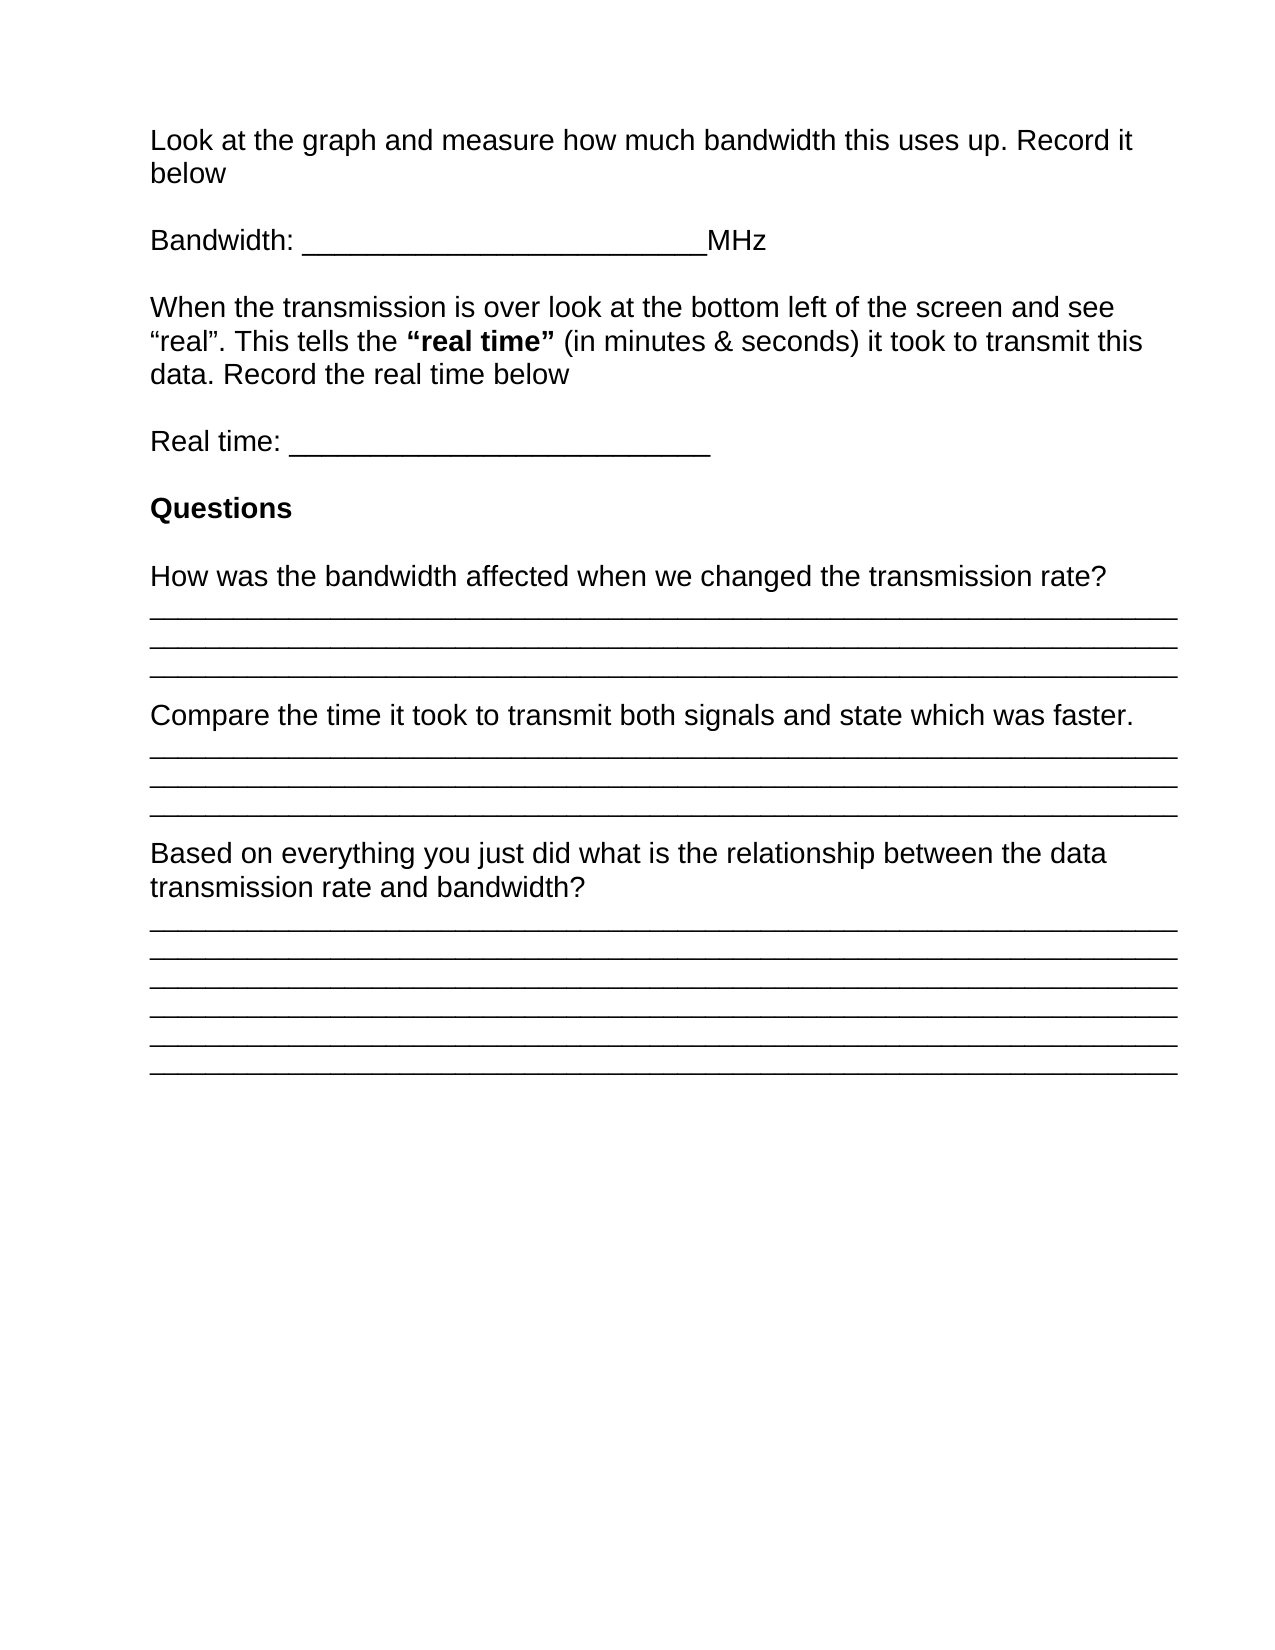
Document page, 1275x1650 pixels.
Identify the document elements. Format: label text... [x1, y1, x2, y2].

text Look at the graph and measure how much bandwidth this uses up. Record it below [150, 122, 1191, 189]
text Bandwidth: _________________________MHz [150, 223, 1191, 257]
text Compare the time it took to transmit both signals and state which was faster. [150, 697, 1191, 731]
text How was the bandwidth affected when we changed the transmission rate? [150, 558, 1191, 592]
text Real time: __________________________ [150, 424, 1191, 458]
text ______________________________________________________________________________________________________________________________________________________________________________________________________________________________ [150, 592, 1191, 678]
text Questions [150, 491, 1191, 525]
text ______________________________________________________________________________________________________________________________________________________________________________________________________________________________ [150, 731, 1191, 817]
text ____________________________________________________________________________________________________________________________________________________________________________________________________________________________________________________________________________________________________________________________________________________________________________________________________________________________________________________________ [150, 903, 1191, 1076]
text When the transmission is over look at the bottom left of the screen and see “real”. This tells the “real time” (in minutes & seconds) it took to transmit this data. Record the real time below [150, 290, 1191, 391]
text Based on everything you just did what is the relationship between the data transmission rate and bandwidth? [150, 836, 1191, 903]
